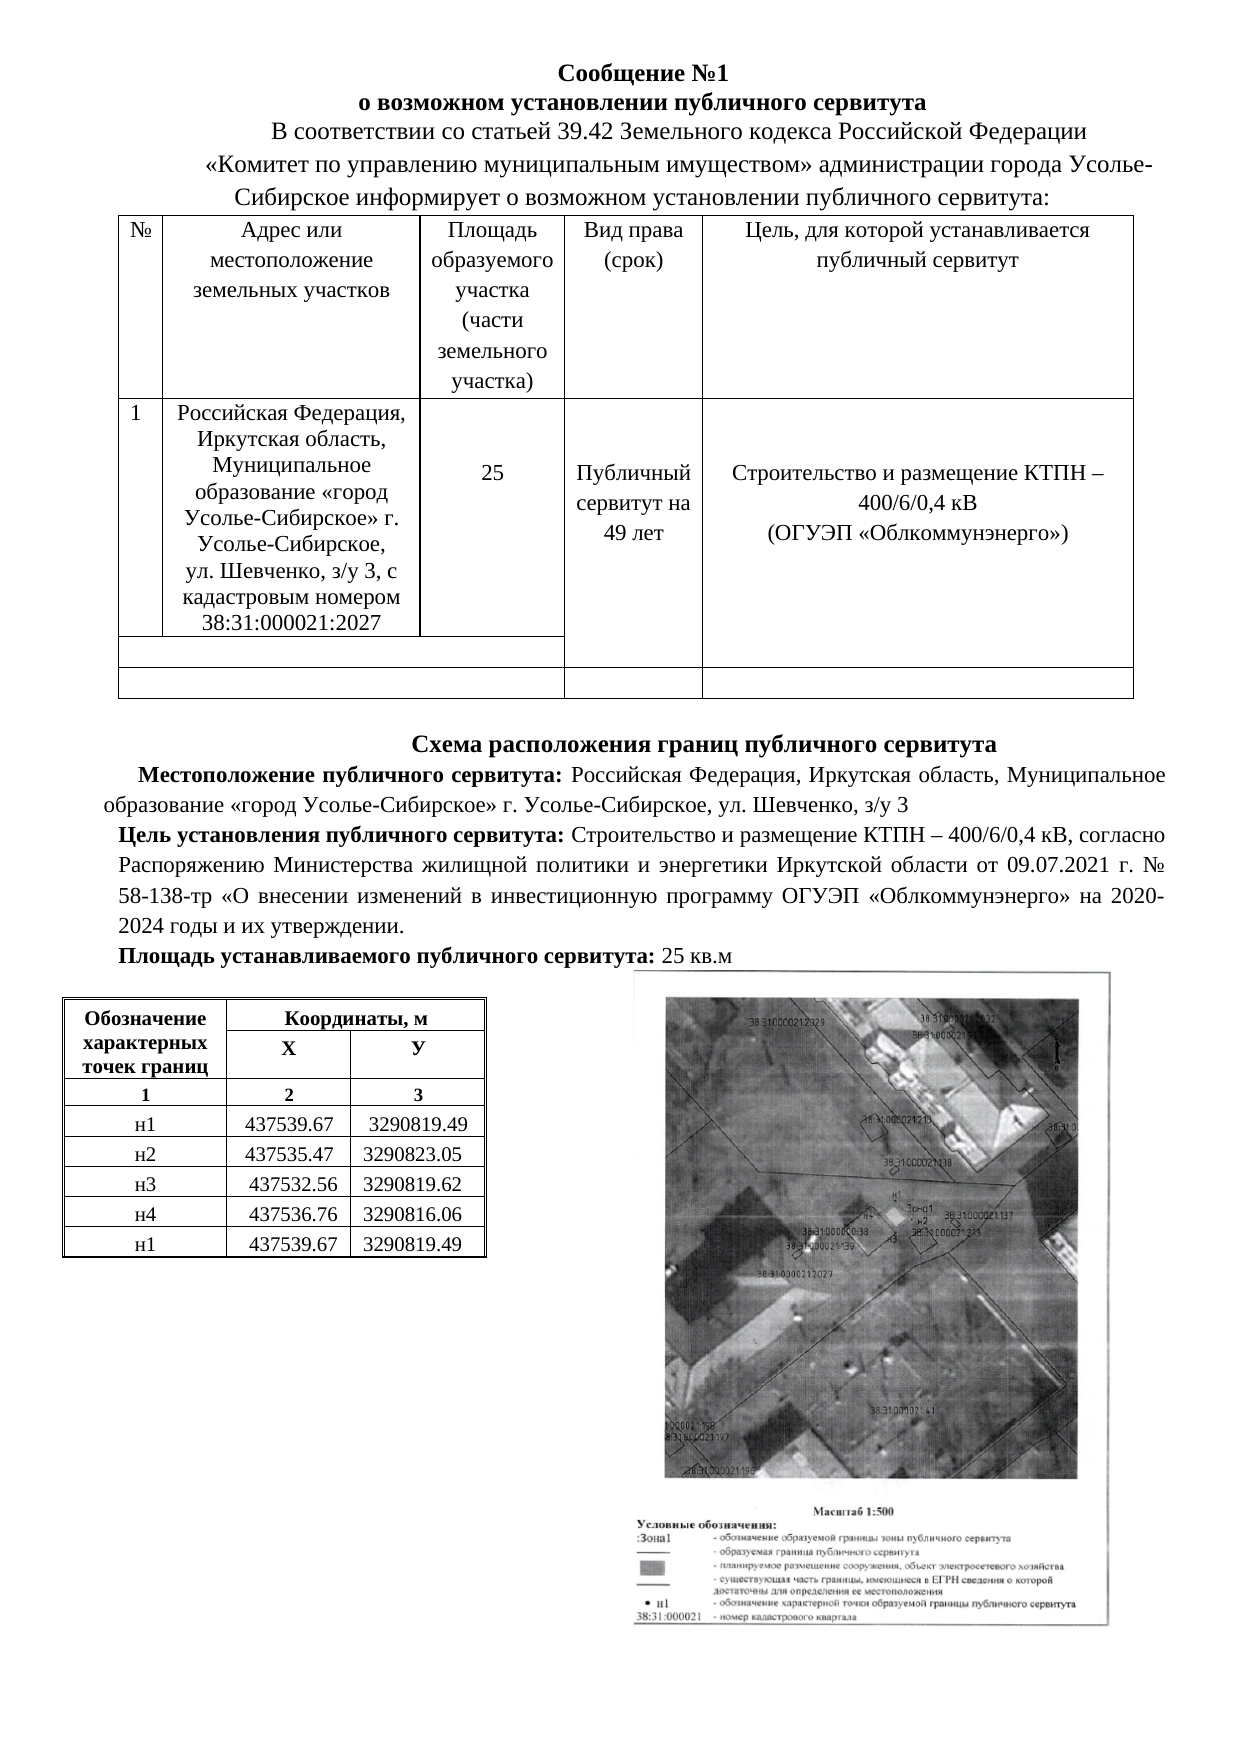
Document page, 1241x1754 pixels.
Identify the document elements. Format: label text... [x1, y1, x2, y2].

table_cell 3290816.06 [351, 1197, 484, 1226]
text Цель установления публичного сервитута: Строительство и размещение КТПН – 400/6/0,4 кВ, согласно Распоряжению Министерства жилищной политики и энергетики Иркутской области от 09.07.2021 г. № 58-138-тр «О внесении изменений в инвестиционную программу ОГУЭП «Облкоммунэнерго» на 2020-2024 годы и их утверждении. [118, 821, 1166, 938]
table_cell 2 [227, 1079, 350, 1105]
table_header Обозначение характерных точек границ [65, 1000, 226, 1078]
text Местоположение публичного сервитута: Российская Федерация, Иркутская область, Муниципальное образование «город Усолье-Сибирское» г. Усолье-Сибирское, ул. Шевченко, з/у 3 [0, 761, 1166, 817]
table_cell 3290819.49 [351, 1106, 484, 1136]
table_cell Строительство и размещение КТПН – 400/6/0,4 кВ (ОГУЭП «Облкоммунэнерго») [703, 399, 1133, 667]
table_cell Российская Федерация, Иркутская область, Муниципальное образование «город Усолье-Сибирское» г. Усолье-Сибирское, ул. Шевченко, з/у 3, с кадастровым номером 38:31:000021:2027 [163, 399, 419, 636]
table_cell [119, 668, 564, 698]
table_cell н4 [65, 1197, 226, 1226]
table_cell 437539.67 [227, 1227, 350, 1256]
table_cell 437532.56 [227, 1167, 350, 1196]
table_cell н1 [65, 1106, 226, 1136]
table_cell 3290819.49 [351, 1227, 484, 1256]
text Схема расположения границ публичного сервитута [133, 729, 1166, 759]
table_header Цель, для которой устанавливается публичный сервитут [703, 216, 1133, 398]
table_cell н1 [65, 1227, 226, 1256]
table_header № [119, 216, 162, 398]
table_cell 3290819.62 [351, 1167, 484, 1196]
table_cell Х [227, 1031, 350, 1078]
table_cell н3 [65, 1167, 226, 1196]
table_cell 437535.47 [227, 1137, 350, 1166]
table_cell [703, 668, 1133, 698]
table_cell 3 [351, 1079, 484, 1105]
table_cell [119, 637, 564, 667]
table_cell 437536.76 [227, 1197, 350, 1226]
table_cell 25 [421, 399, 564, 636]
text Площадь устанавливаемого публичного сервитута: 25 кв.м [74, 942, 1166, 968]
table_cell [565, 668, 702, 698]
table_header Вид права (срок) [565, 216, 702, 398]
picture [633, 970, 1111, 1631]
table_cell 437539.67 [227, 1106, 350, 1136]
table_header Адрес или местоположение земельных участков [163, 216, 419, 398]
table_header Площадь образуемого участка (части земельного участка) [421, 216, 564, 398]
table_cell 1 [65, 1079, 226, 1105]
text о возможном установлении публичного сервитута [118, 87, 1166, 116]
table_cell 1 [119, 399, 162, 636]
text «Комитет по управлению муниципальным имуществом» администрации города Усолье-Сибирское информирует о возможном установлении публичного сервитута: [118, 149, 1166, 211]
table_cell Публичный сервитут на 49 лет [565, 399, 702, 667]
table_cell н2 [65, 1137, 226, 1166]
text В соответствии со статьей 39.42 Земельного кодекса Российской Федерации [118, 116, 1166, 144]
table_header Координаты, м [227, 1000, 484, 1029]
table_cell У [351, 1031, 484, 1078]
table_cell 3290823.05 [351, 1137, 484, 1166]
text Сообщение №1 [0, 58, 1166, 87]
